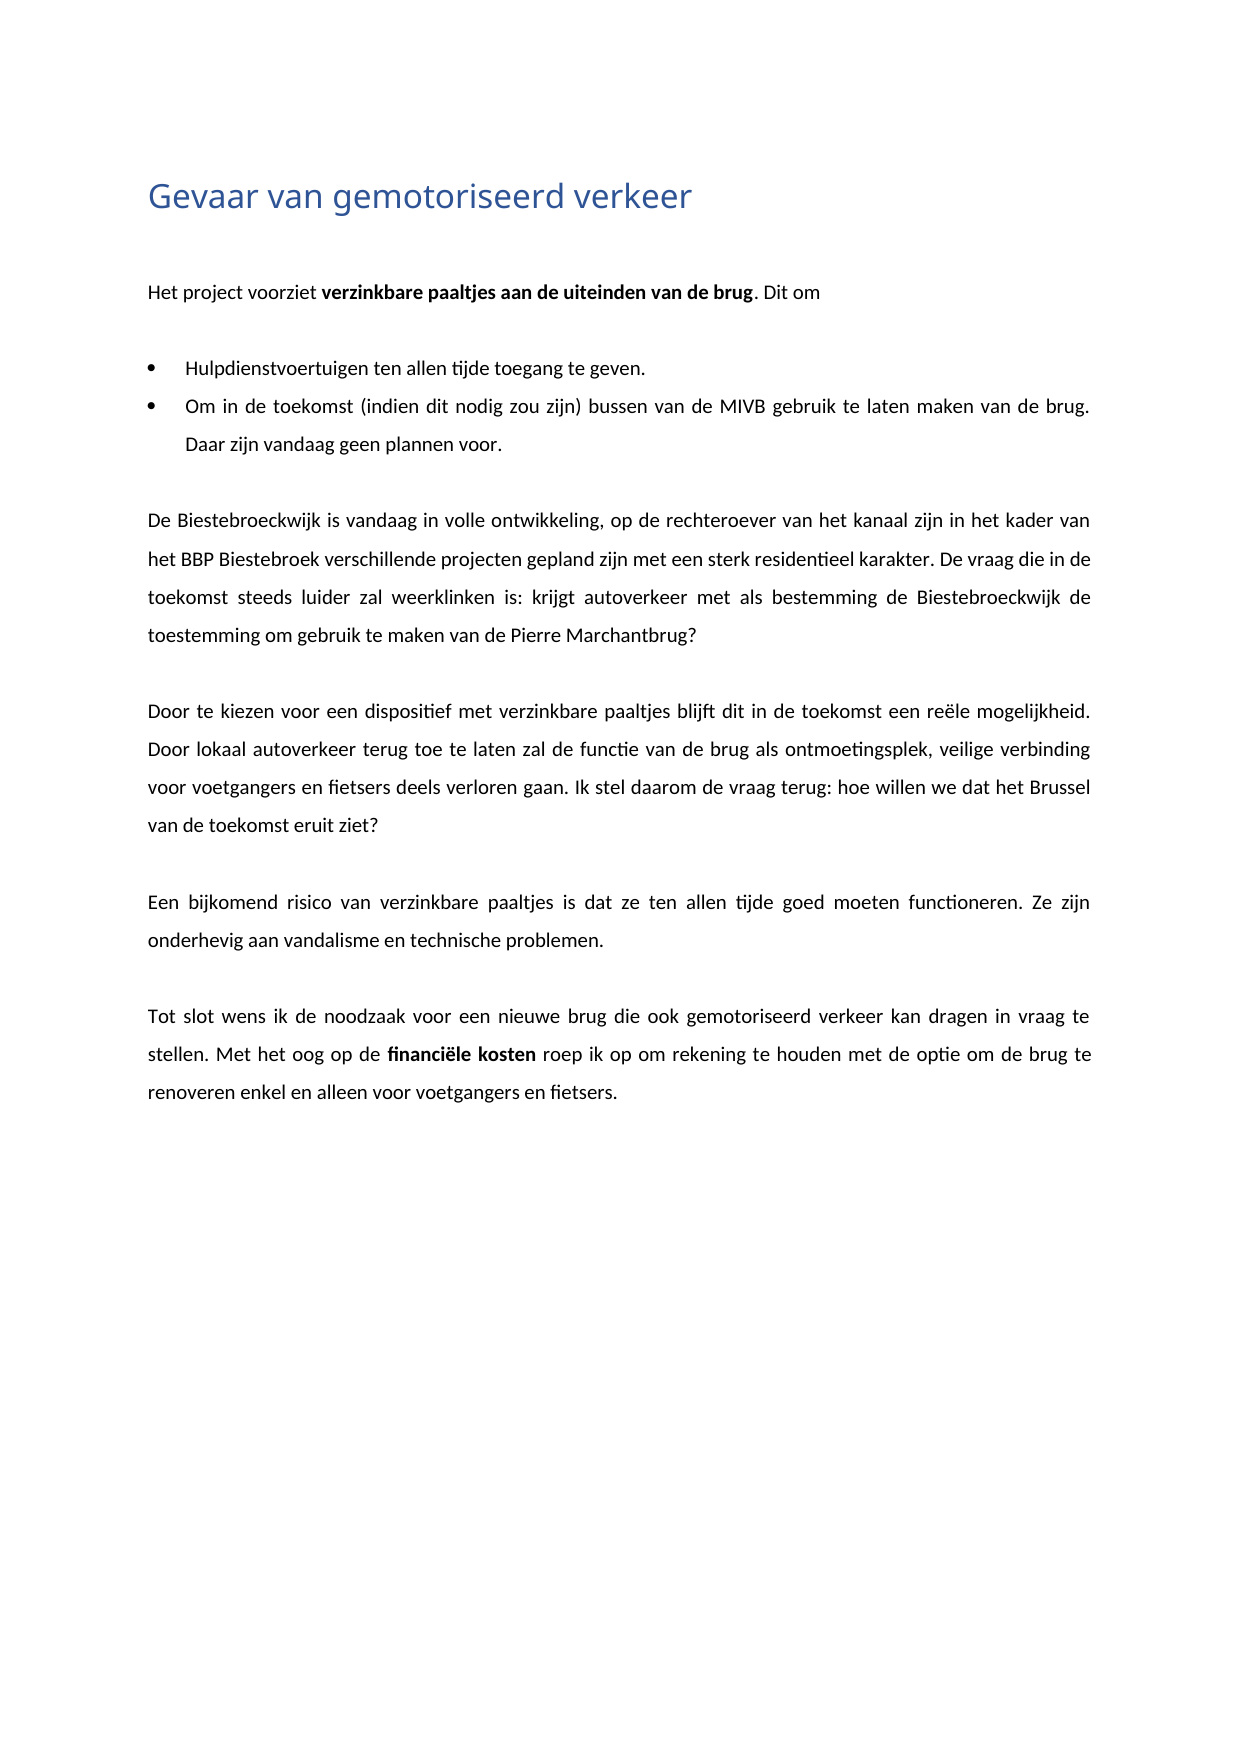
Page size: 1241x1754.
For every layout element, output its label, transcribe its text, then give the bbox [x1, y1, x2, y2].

text Een bijkomend risico van verzinkbare paaltjes is dat ze ten allen tijde goed moeten functioneren. Ze zijn onderhevig aan vandalisme en technische problemen. [148, 889, 1093, 952]
text Door te kiezen voor een dispositief met verzinkbare paaltjes blijft dit in de toekomst een reële mogelijkheid. Door lokaal autoverkeer terug toe te laten zal de functie van de brug als ontmoetingsplek, veilige verbinding voor voetgangers en fietsers deels verloren gaan. Ik stel daarom de vraag terug: hoe willen we dat het Brussel van de toekomst eruit ziet? [148, 698, 1093, 838]
text Het project voorziet verzinkbare paaltjes aan de uiteinden van de brug. Dit om [148, 279, 1093, 304]
list Om in de toekomst (indien dit nodig zou zijn) bussen van de MIVB gebruik te laten maken van de brug. Daar zijn vandaag geen plannen voor. [148, 393, 1093, 457]
list Hulpdienstvoertuigen ten allen tijde toegang te geven. [148, 355, 1093, 381]
subtitle Gevaar van gemotoriseerd verkeer [148, 173, 1093, 218]
text Tot slot wens ik de noodzaak voor een nieuwe brug die ook gemotoriseerd verkeer kan dragen in vraag te stellen. Met het oog op de financiële kosten roep ik op om rekening te houden met de optie om de brug te renoveren enkel en alleen voor voetgangers en fietsers. [148, 1003, 1093, 1105]
text De Biestebroeckwijk is vandaag in volle ontwikkeling, op de rechteroever van het kanaal zijn in het kader van het BBP Biestebroek verschillende projecten gepland zijn met een sterk residentieel karakter. De vraag die in de toekomst steeds luider zal weerklinken is: krijgt autoverkeer met als bestemming de Biestebroeckwijk de toestemming om gebruik te maken van de Pierre Marchantbrug? [148, 508, 1093, 647]
